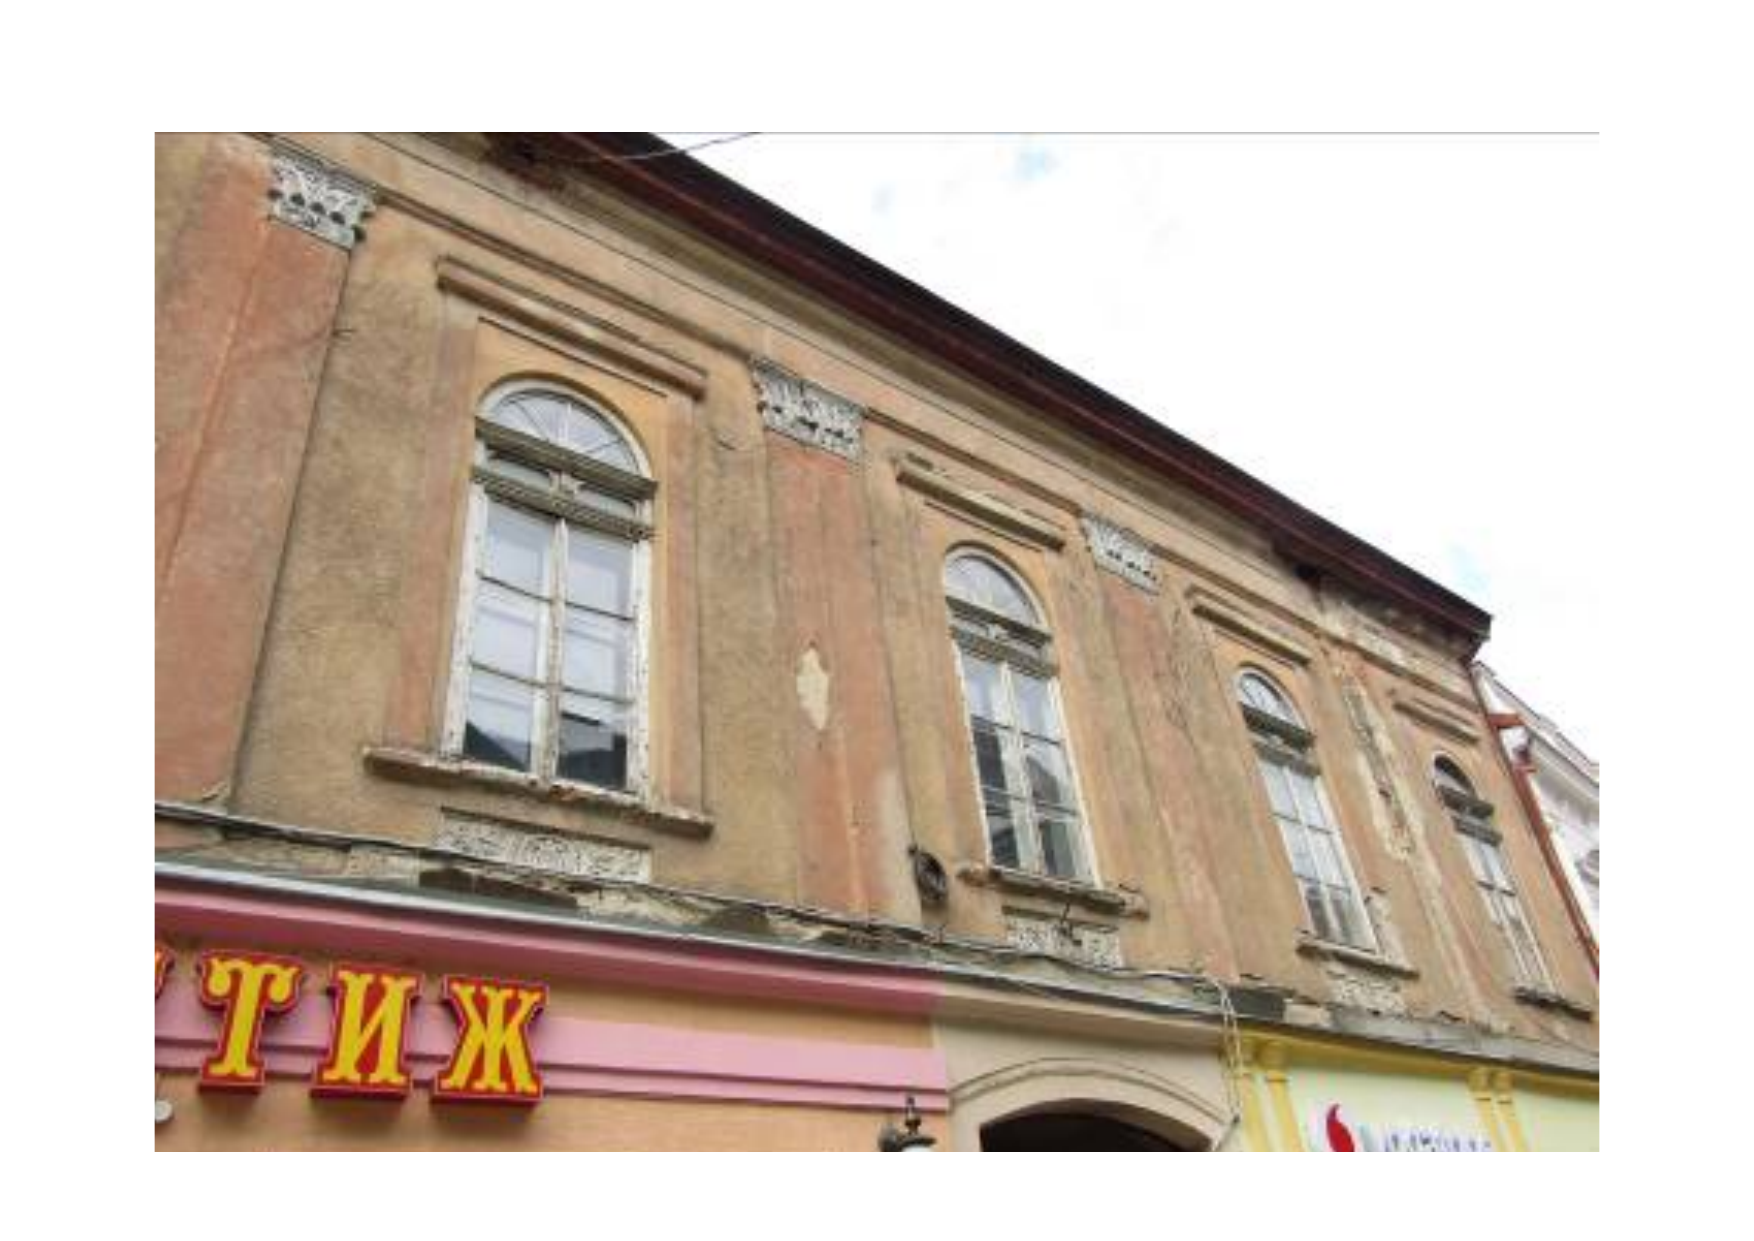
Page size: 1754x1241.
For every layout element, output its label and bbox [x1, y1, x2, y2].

picture [154, 132, 1600, 1152]
